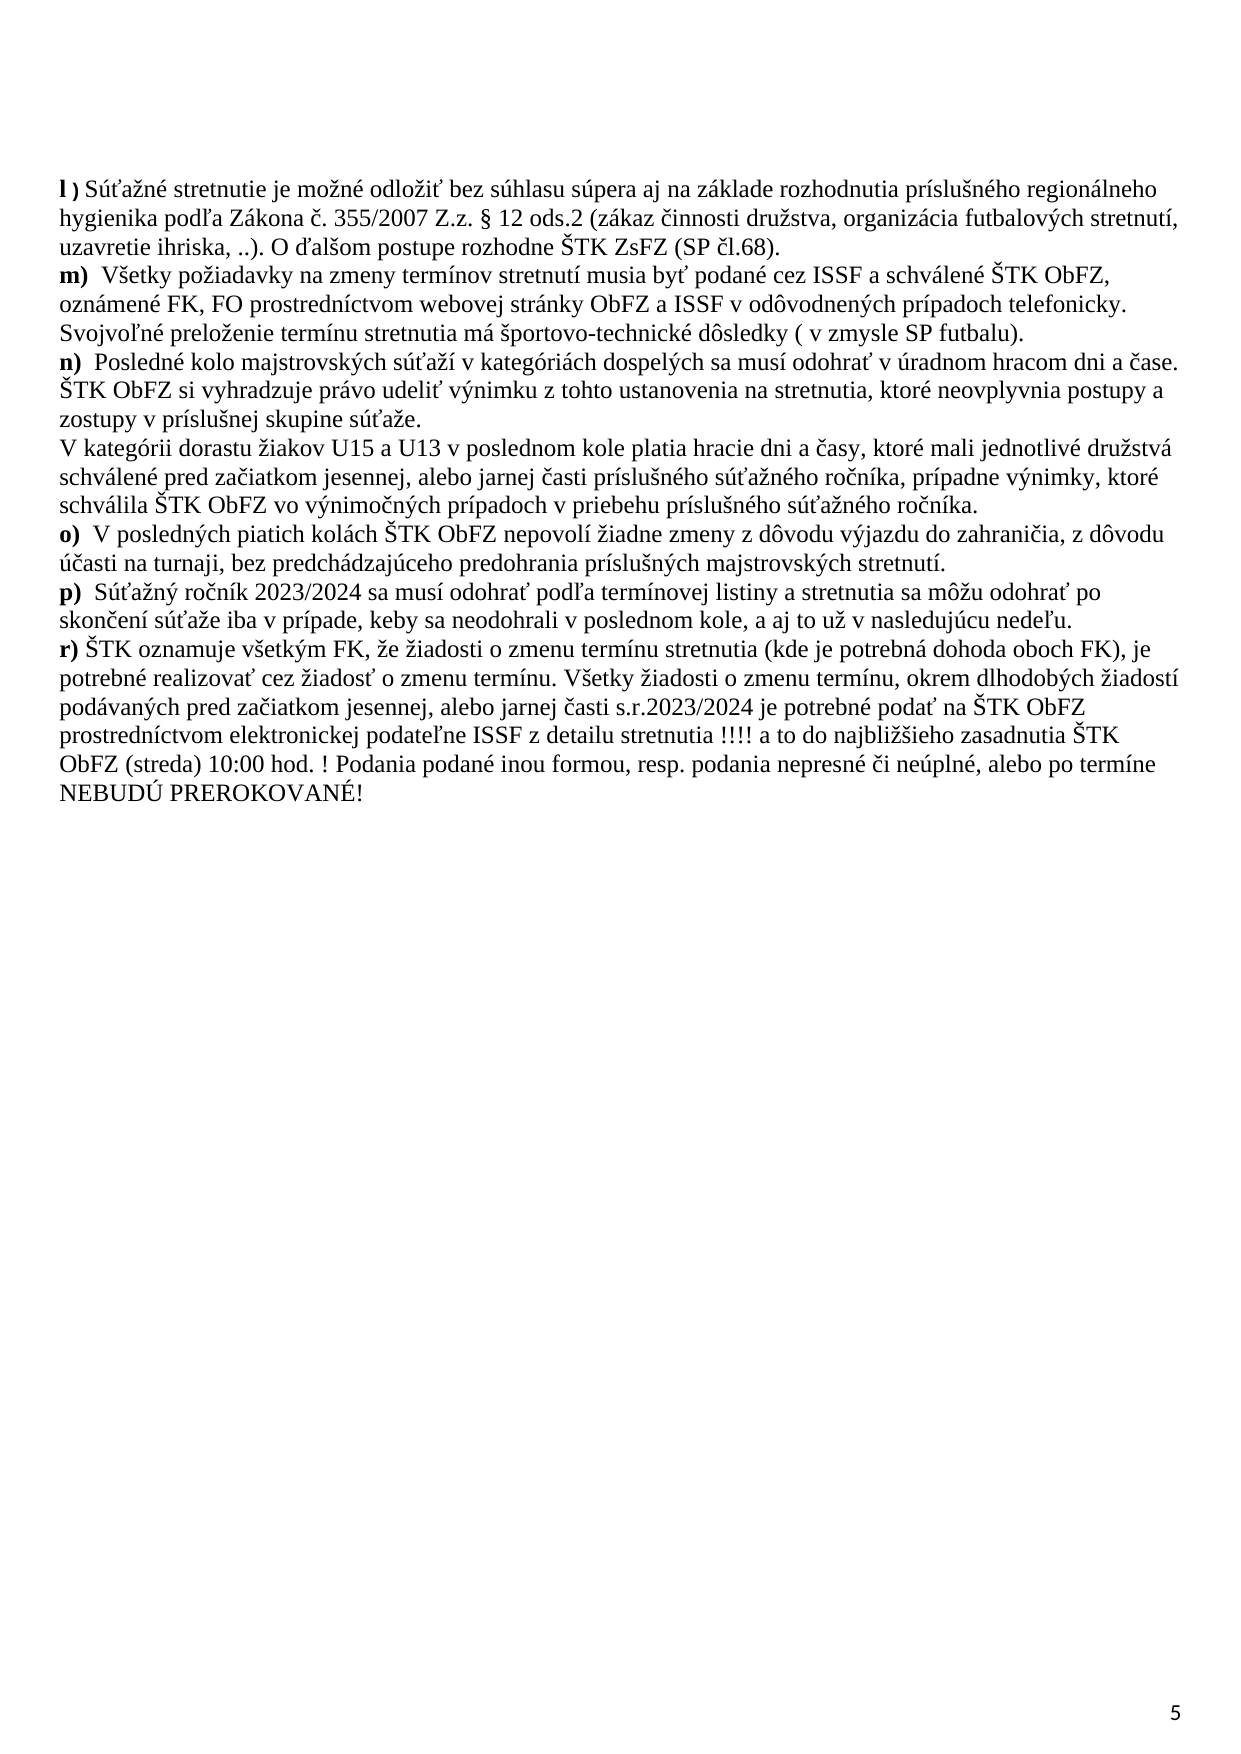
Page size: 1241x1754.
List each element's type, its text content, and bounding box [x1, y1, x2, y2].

text n) Posledné kolo majstrovských súťaží v kategóriách dospelých sa musí odohrať v úradnom hracom dni a čase ŠTK ObFZ si vyhradzuje právo udeliť výnimku z tohto ustanovenia na stretnutia, ktoré neovplyvnia postupy a zostupy v príslušnej skupine súťaže [59, 347, 1181, 433]
text m) Všetky požiadavky na zmeny termínov stretnutí musia byť podané cez ISSF a schválené ŠTK ObFZ, oznámené FK, FO prostredníctvom webovej stránky ObFZ a ISSF v odôvodnených prípadoch telefonicky Svojvoľné preloženie termínu stretnutia má športovo-technické dôsledky ( v zmysle SP futbalu) [59, 260, 1181, 347]
text o) V posledných piatich kolách ŠTK ObFZ nepovolí žiadne zmeny z dôvodu výjazdu do zahraničia, z dôvodu účasti na turnaji, bez predchádzajúceho predohrania príslušných majstrovských stretnutí [59, 519, 1181, 577]
text r) ŠTK oznamuje všetkým FK, že žiadosti o zmenu termínu stretnutia (kde je potrebná dohoda oboch FK), je potrebné realizovať cez žiadosť o zmenu termínu Všetky žiadosti o zmenu termínu, okrem dlhodobých žiadostí podávaných pred začiatkom jesennej, alebo jarnej časti sr2023/2024 je potrebné podať na ŠTK ObFZ prostredníctvom elektronickej podateľne ISSF z detailu stretnutia !!!! a to do najbližšieho zasadnutia ŠTK ObFZ (streda) 10:00 hod. ! Podania podané inou formou, resp. podania nepresné či neúplné, alebo po termíne NEBUDÚ PREROKOVANÉ! [59, 634, 1181, 807]
text l ) Súťažné stretnutie je možné odložiť bez súhlasu súpera aj na základe rozhodnutia príslušného regionálneho hygienika podľa Zákona č 355/2007 Zz § 12 ods2 (zákaz činnosti družstva, organizácia futbalových stretnutí, uzavretie ihriska, ) O ďalšom postupe rozhodne ŠTK ZsFZ (SP čl68) [59, 174, 1181, 260]
text V kategórii dorastu žiakov U15 a U13 v poslednom kole platia hracie dni a časy, ktoré mali jednotlivé družstvá schválené pred začiatkom jesennej, alebo jarnej časti príslušného súťažného ročníka, prípadne výnimky, ktoré schválila ŠTK ObFZ vo výnimočných prípadoch v priebehu príslušného súťažného ročníka [59, 433, 1181, 519]
text p) Súťažný ročník 2023/2024 sa musí odohrať podľa termínovej listiny a stretnutia sa môžu odohrať po skončení súťaže iba v prípade, keby sa neodohrali v poslednom kole, a aj to už v nasledujúcu nedeľu [59, 577, 1181, 634]
